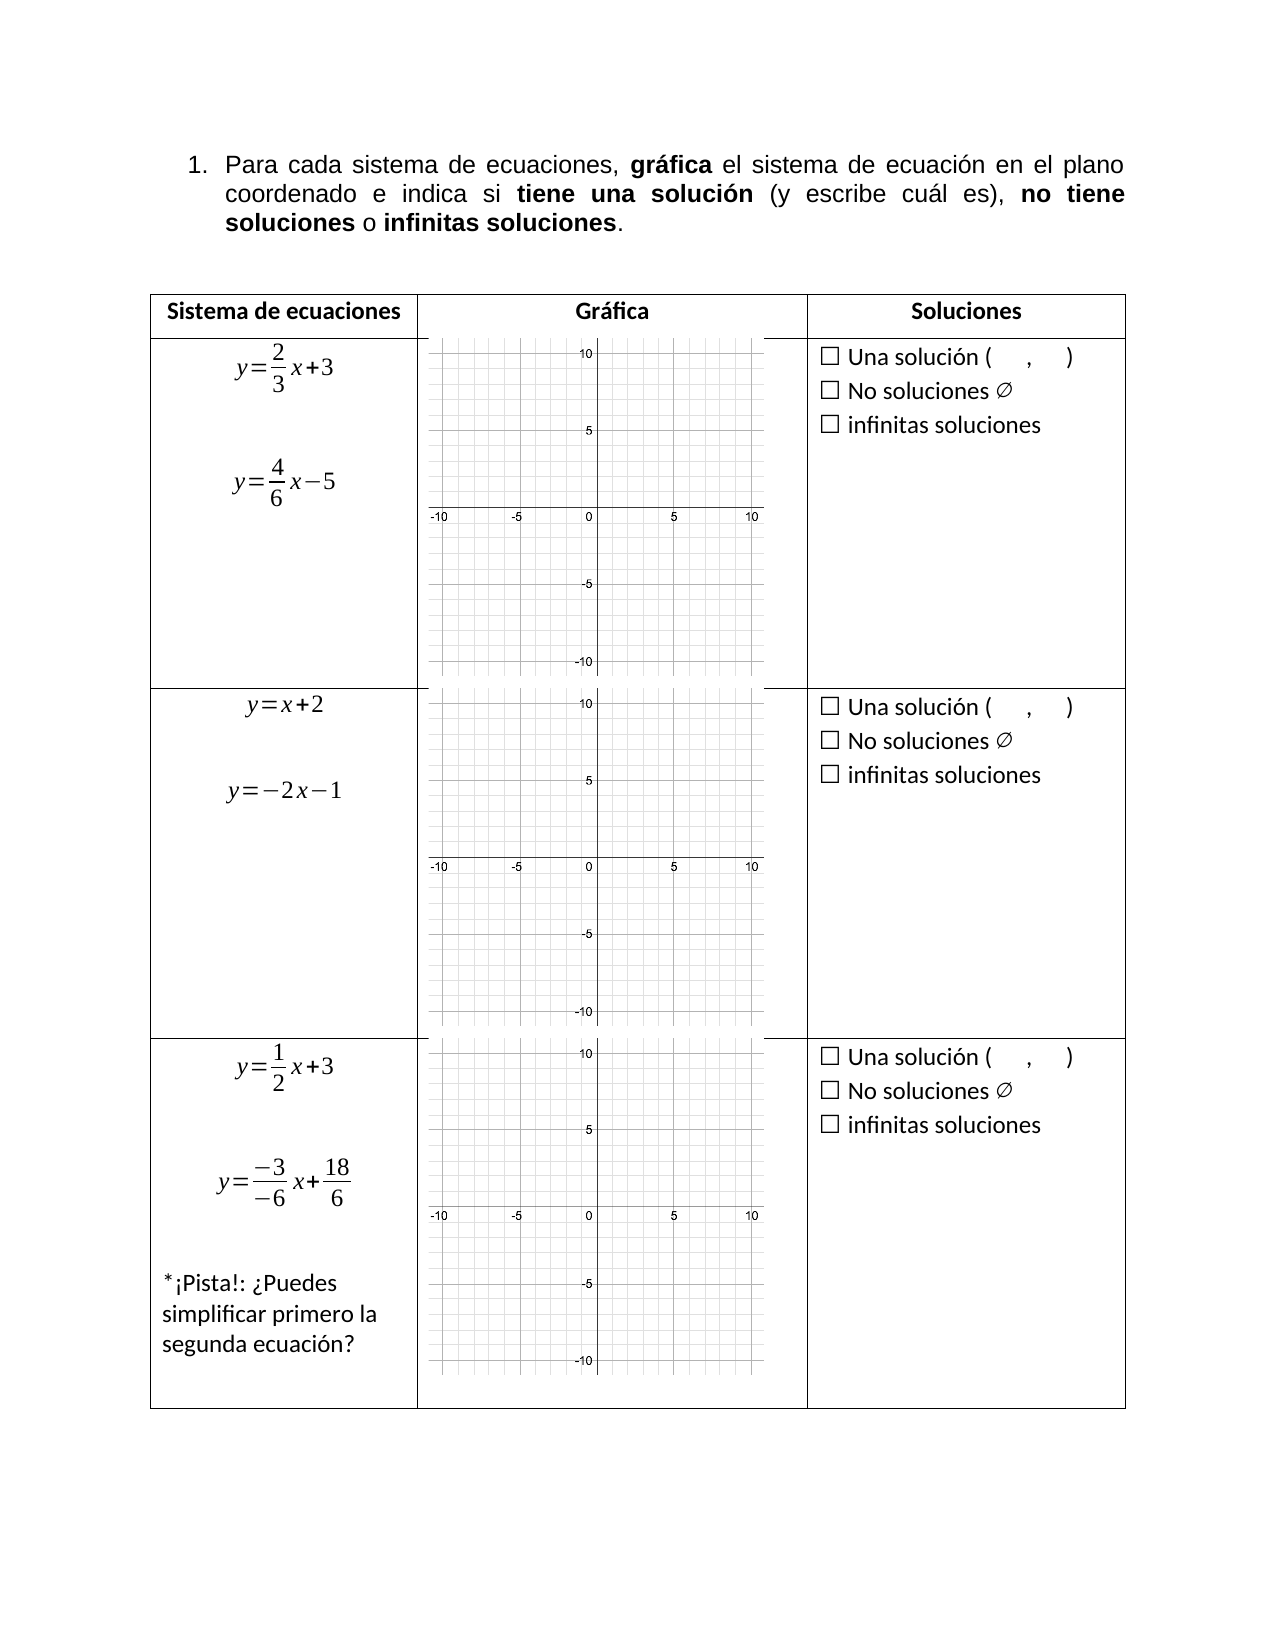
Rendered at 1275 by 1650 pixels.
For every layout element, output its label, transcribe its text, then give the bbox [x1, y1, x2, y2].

table_cell *¡Pista!: ¿Puedes simplificar primero la segunda ecuación? [151, 1039, 417, 1408]
table_cell ☐ Una solución ( , ) ☐ No soluciones ☐ infinitas soluciones [808, 339, 1125, 688]
table_header Soluciones [808, 295, 1125, 338]
picture [428, 688, 764, 1026]
table_cell ☐ Una solución ( , ) ☐ No soluciones ☐ infinitas soluciones [808, 689, 1125, 1038]
table_header Sistema de ecuaciones [151, 295, 417, 338]
table_cell [151, 339, 417, 688]
table_cell [418, 1039, 807, 1408]
table_cell [418, 689, 807, 1038]
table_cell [808, 1039, 1125, 1408]
picture [428, 1038, 764, 1375]
table_header Gráfica [418, 295, 807, 338]
picture [428, 338, 764, 676]
table_cell [151, 689, 417, 1038]
list Para cada sistema de ecuaciones, gráfica el sistema de ecuación en el plano coordenado e indica si tiene una solución (y escribe cuál es), no tiene soluciones o infinitas soluciones. [187, 150, 1125, 236]
table_cell [418, 339, 807, 688]
